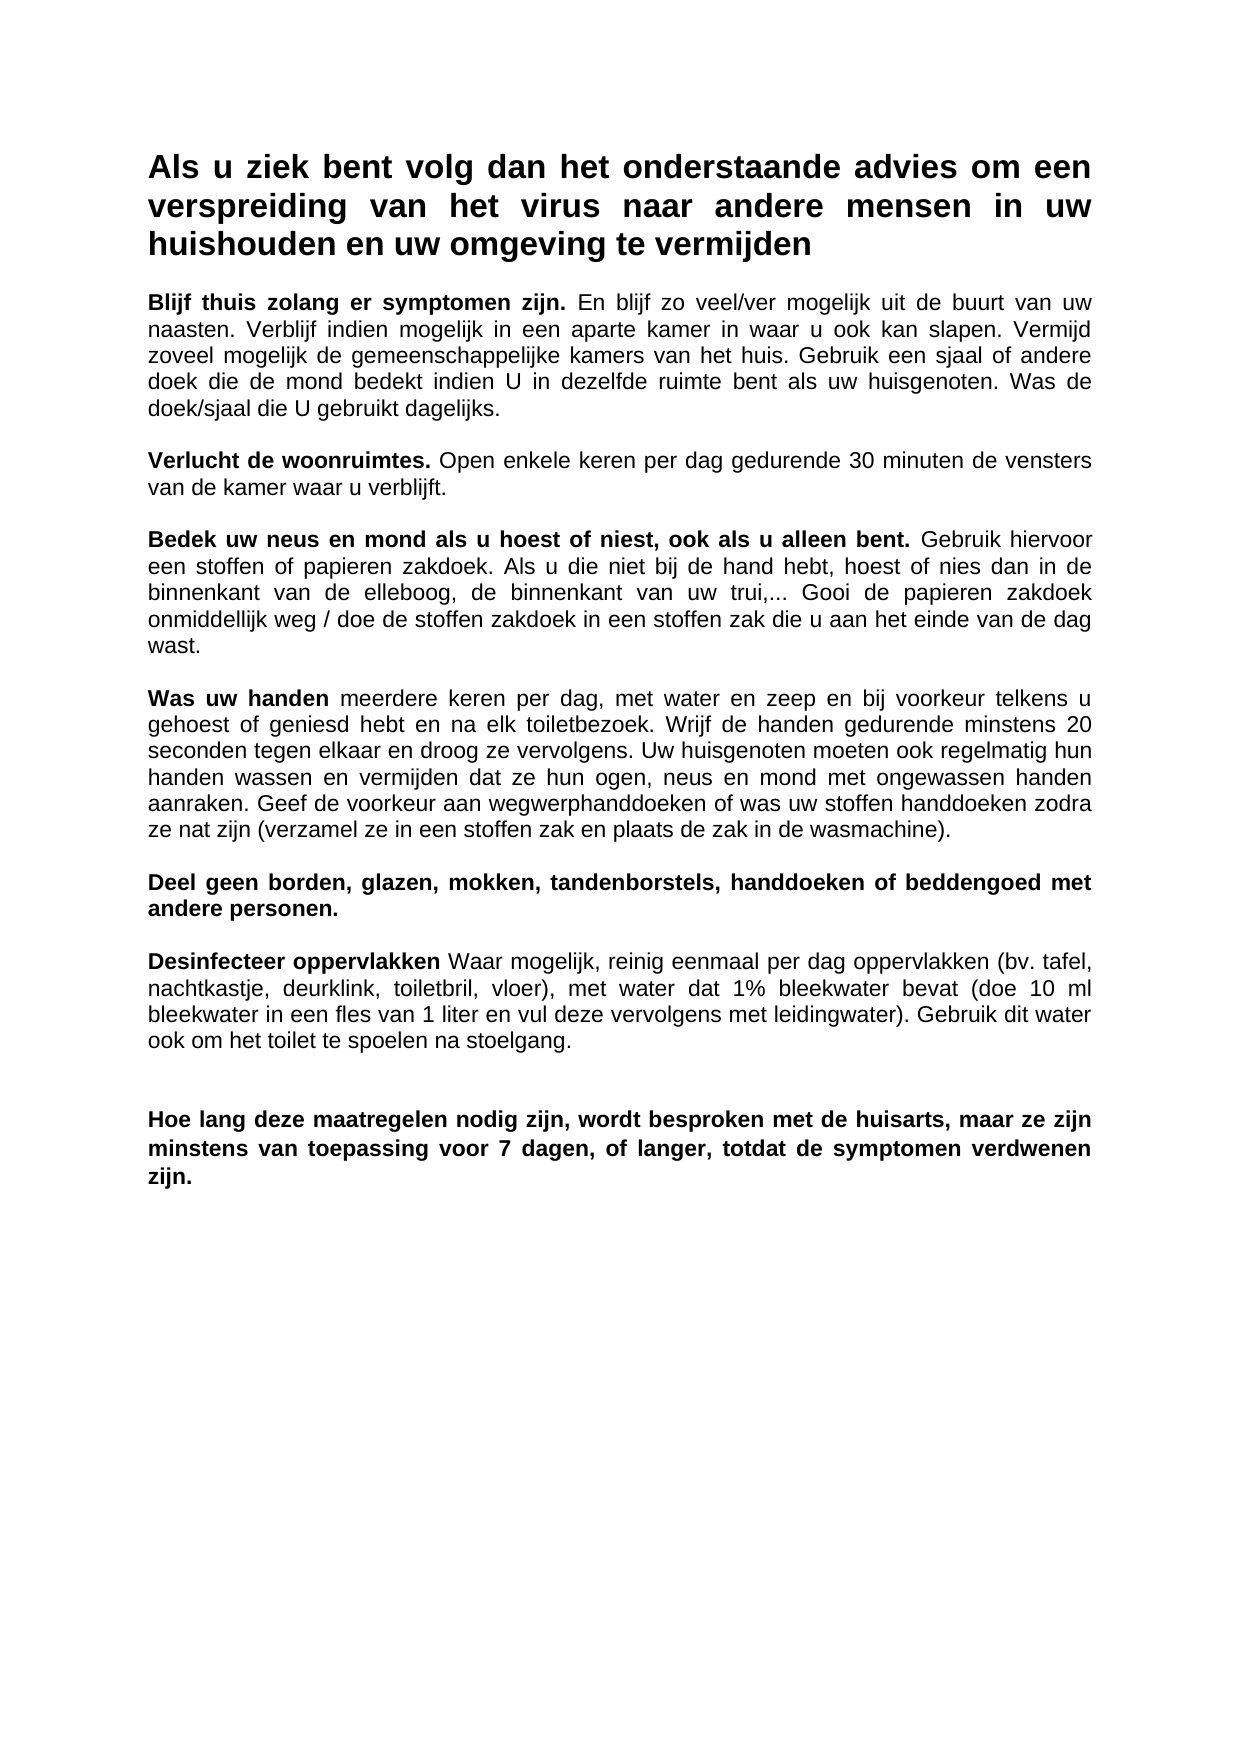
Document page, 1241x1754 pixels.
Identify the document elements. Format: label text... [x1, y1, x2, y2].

text Verlucht de woonruimtes. Open enkele keren per dag gedurende 30 minuten de vensters van de kamer waar u verblijft. [148, 447, 1093, 500]
text Hoe lang deze maatregelen nodig zijn, wordt besproken met de huisarts, maar ze zijn minstens van toepassing voor 7 dagen, of langer, totdat de symptomen verdwenen zijn. [148, 1106, 1093, 1189]
text Blijf thuis zolang er symptomen zijn. En blijf zo veel/ver mogelijk uit de buurt van uw naasten. Verblijf indien mogelijk in een aparte kamer in waar u ook kan slapen. Vermijd zoveel mogelijk de gemeenschappelijke kamers van het huis. Gebruik een sjaal of andere doek die de mond bedekt indien U in dezelfde ruimte bent als uw huisgenoten. Was de doek/sjaal die U gebruikt dagelijks. [148, 289, 1093, 421]
text Desinfecteer oppervlakken Waar mogelijk, reinig eenmaal per dag oppervlakken (bv. tafel, nachtkastje, deurklink, toiletbril, vloer), met water dat 1% bleekwater bevat (doe 10 ml bleekwater in een fles van 1 liter en vul deze vervolgens met leidingwater). Gebruik dit water ook om het toilet te spoelen na stoelgang. [148, 948, 1093, 1053]
text Bedek uw neus en mond als u hoest of niest, ook als u alleen bent. Gebruik hiervoor een stoffen of papieren zakdoek. Als u die niet bij de hand hebt, hoest of nies dan in de binnenkant van de elleboog, de binnenkant van uw trui,... Gooi de papieren zakdoek onmiddellijk weg / doe de stoffen zakdoek in een stoffen zak die u aan het einde van de dag wast. [148, 526, 1093, 658]
text Deel geen borden, glazen, mokken, tandenborstels, handdoeken of beddengoed met andere personen. [148, 869, 1093, 922]
text Als u ziek bent volg dan het onderstaande advies om een verspreiding van het virus naar andere mensen in uw huishouden en uw omgeving te vermijden [148, 148, 1093, 263]
text Was uw handen meerdere keren per dag, met water en zeep en bij voorkeur telkens u gehoest of geniesd hebt en na elk toiletbezoek. Wrijf de handen gedurende minstens 20 seconden tegen elkaar en droog ze vervolgens. Uw huisgenoten moeten ook regelmatig hun handen wassen en vermijden dat ze hun ogen, neus en mond met ongewassen handen aanraken. Geef de voorkeur aan wegwerphanddoeken of was uw stoffen handdoeken zodra ze nat zijn (verzamel ze in een stoffen zak en plaats de zak in de wasmachine). [148, 684, 1093, 843]
